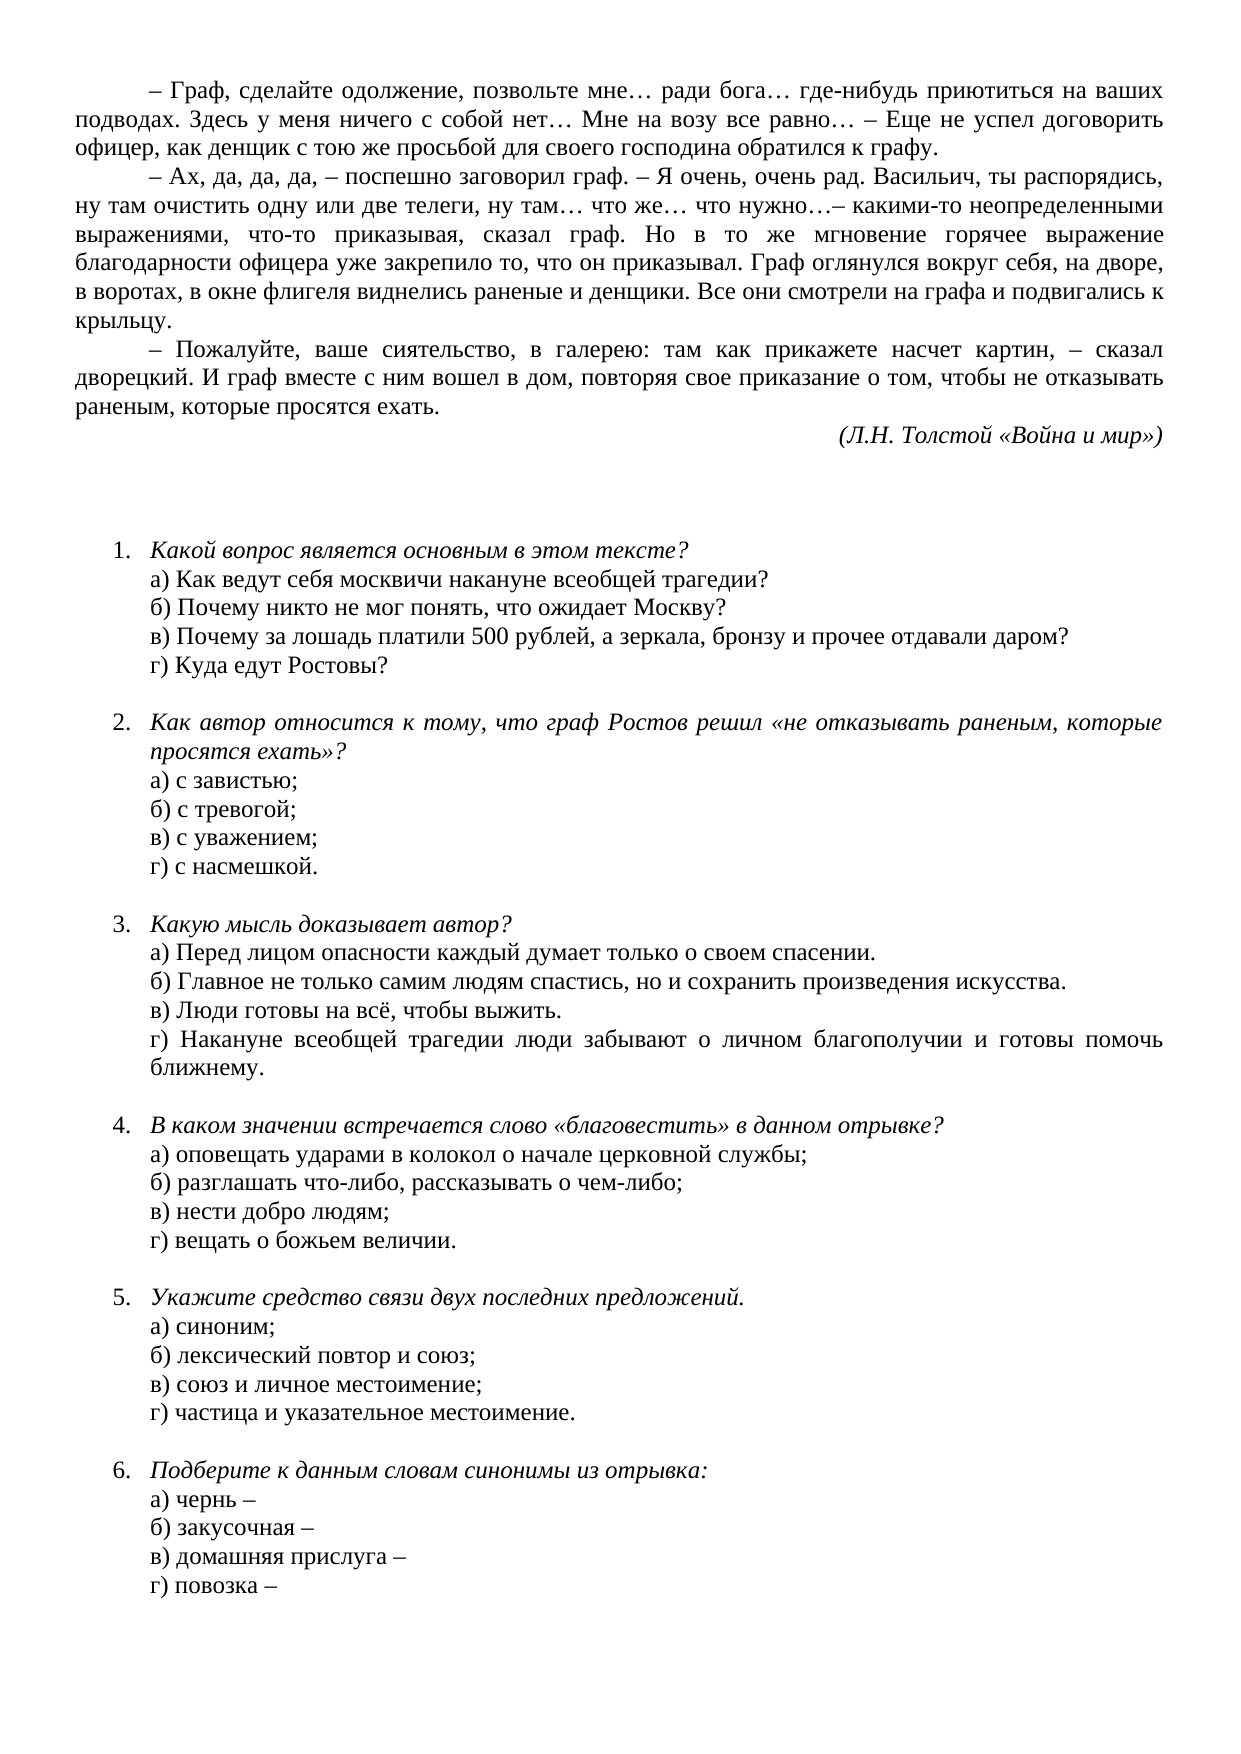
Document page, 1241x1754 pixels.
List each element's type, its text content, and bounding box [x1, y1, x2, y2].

text г) Накануне всеобщей трагедии люди забывают о личном благополучии и готовы помочь ближнему. [150, 1024, 1165, 1081]
text г) вещать о божьем величии. [150, 1225, 1165, 1254]
text а) оповещать ударами в колокол о начале церковной службы; [150, 1139, 1165, 1167]
text б) лексический повтор и союз; [150, 1340, 1165, 1369]
text – Граф, сделайте одолжение, позвольте мне… ради бога… где-нибудь приютиться на ваших подводах. Здесь у меня ничего с собой нет… Мне на возу все равно… – Еще не успел договорить офицер, как денщик с тою же просьбой для своего господина обратился к графу. [75, 75, 1165, 161]
list Какую мысль доказывает автор? [112, 909, 1165, 937]
list в) домашняя прислуга – [150, 1541, 1165, 1570]
text – Ах, да, да, да, – поспешно заговорил граф. – Я очень, очень рад. Васильич, ты распорядись, ну там очистить одну или две телеги, ну там… что же… что нужно…– какими-то неопределенными выражениями, что-то приказывая, сказал граф. Но в то же мгновение горячее выражение благодарности офицера уже закрепило то, что он приказывал. Граф оглянулся вокруг себя, на дворе, в воротах, в окне флигеля виднелись раненые и денщики. Все они смотрели на графа и подвигались к крыльцу. [75, 161, 1165, 334]
list Укажите средство связи двух последних предложений. [112, 1282, 1165, 1311]
text в) Почему за лошадь платили 500 рублей, а зеркала, бронзу и прочее отдавали даром? [150, 621, 1165, 650]
text в) нести добро людям; [150, 1196, 1165, 1225]
text в) Люди готовы на всё, чтобы выжить. [150, 995, 1165, 1024]
list Какой вопрос является основным в этом тексте? [112, 535, 1165, 564]
text а) Перед лицом опасности каждый думает только о своем спасении. [150, 937, 1165, 966]
text б) Главное не только самим людям спастись, но и сохранить произведения искусства. [150, 966, 1165, 995]
list г) повозка – [150, 1570, 1165, 1599]
list Как автор относится к тому, что граф Ростов решил «не отказывать раненым, которые просятся ехать»? [112, 707, 1165, 765]
text – Пожалуйте, ваше сиятельство, в галерею: там как прикажете насчет картин, – сказал дворецкий. И граф вместе с ним вошел в дом, повторяя свое приказание о том, чтобы не отказывать раненым, которые просятся ехать. [75, 334, 1165, 420]
list б) закусочная – [150, 1512, 1165, 1541]
text б) Почему никто не мог понять, что ожидает Москву? [150, 592, 1165, 621]
text б) с тревогой; [150, 794, 1165, 822]
text а) с завистью; [150, 765, 1165, 794]
text в) союз и личное местоимение; [150, 1369, 1165, 1397]
text в) с уважением; [150, 822, 1165, 851]
text б) разглашать что-либо, рассказывать о чем-либо; [150, 1167, 1165, 1196]
text а) Как ведут себя москвичи накануне всеобщей трагедии? [150, 564, 1165, 592]
text г) Куда едут Ростовы? [150, 650, 1165, 679]
text г) частица и указательное местоимение. [150, 1397, 1165, 1426]
text г) с насмешкой. [150, 851, 1165, 880]
text (Л.Н. Толстой «Война и мир») [75, 420, 1165, 449]
list В каком значении встречается слово «благовестить» в данном отрывке? [112, 1110, 1165, 1139]
text а) синоним; [150, 1311, 1165, 1340]
list Подберите к данным словам синонимы из отрывка: [112, 1455, 1165, 1484]
list а) чернь – [150, 1484, 1165, 1512]
